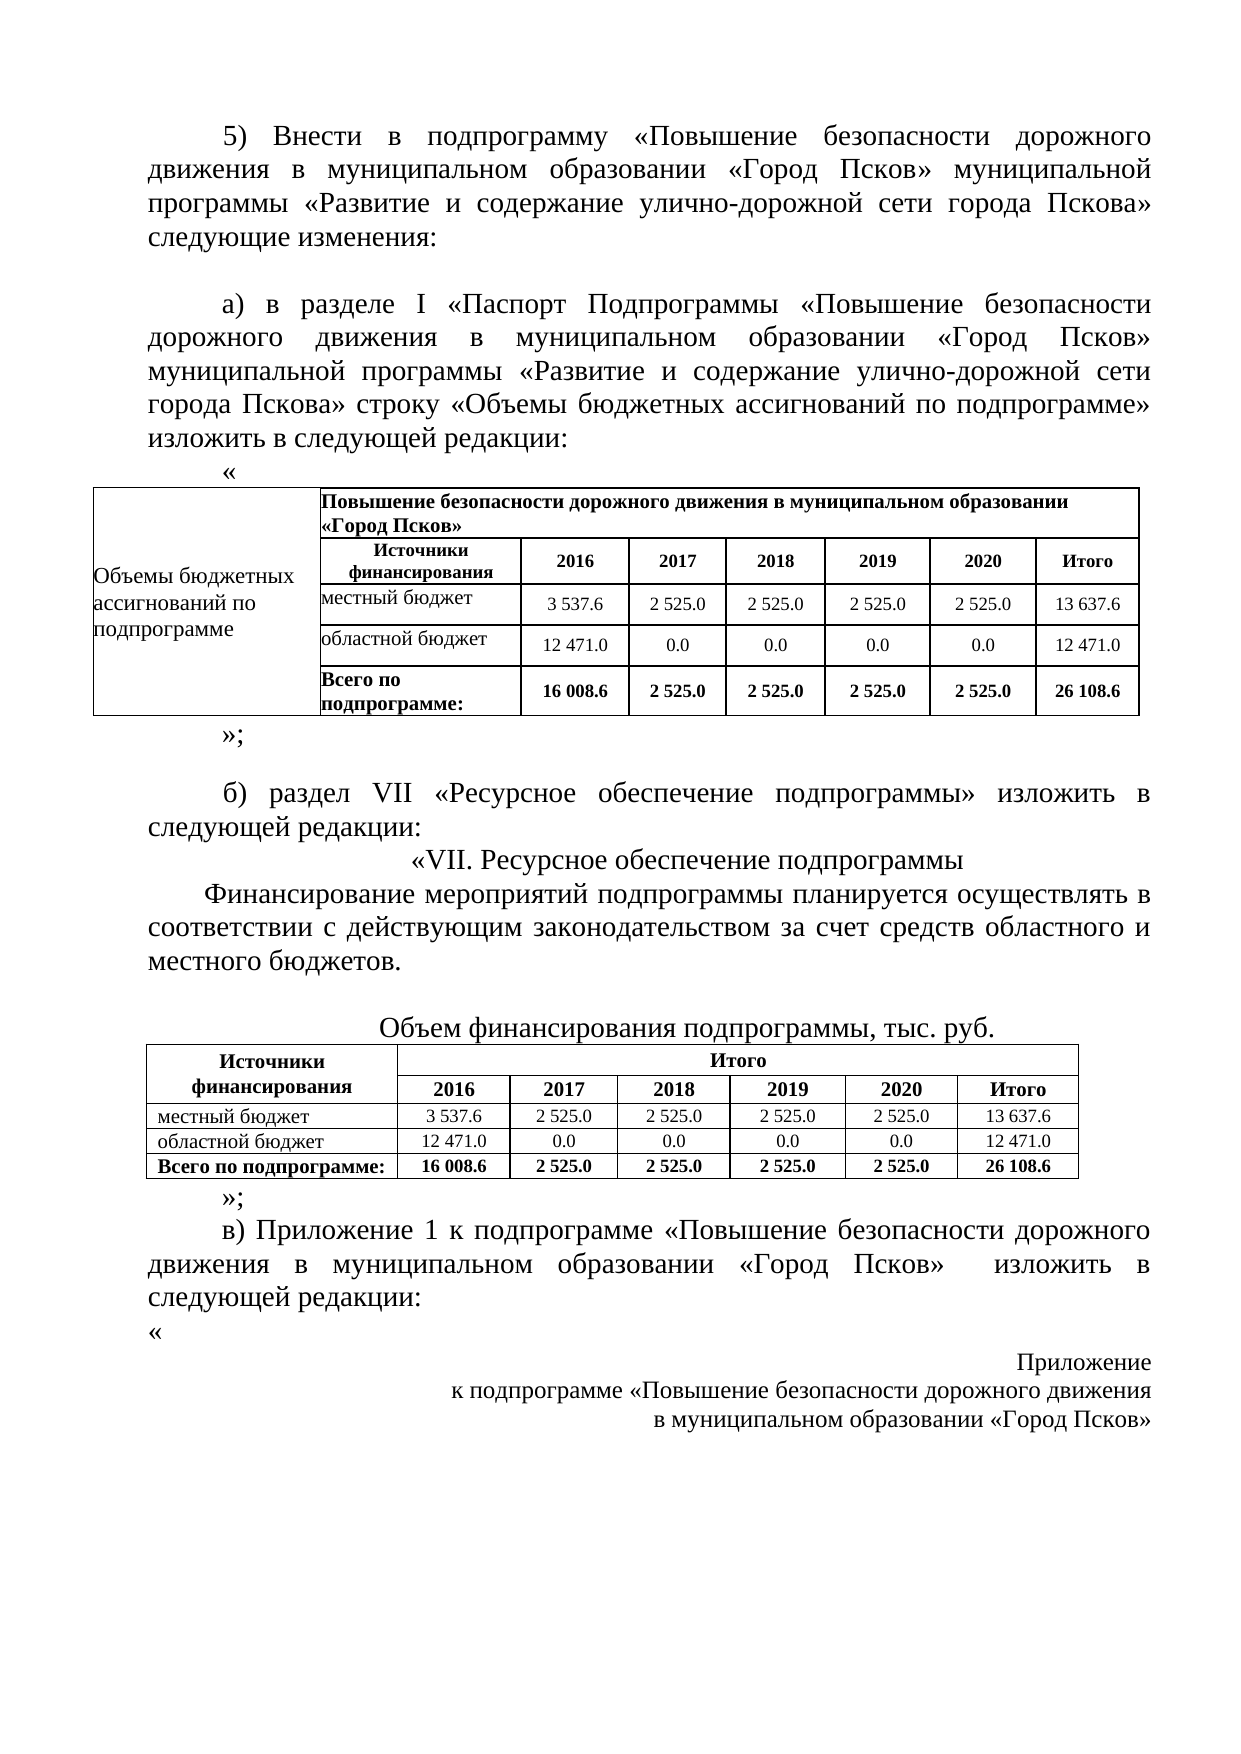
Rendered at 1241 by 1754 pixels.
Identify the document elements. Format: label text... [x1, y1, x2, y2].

text « [148, 453, 1152, 487]
text Финансирование мероприятий подпрограммы планируется осуществлять в соответствии с действующим законодательством за счет средств областного и местного бюджетов. [148, 876, 1152, 976]
table_header Объемы бюджетных ассигнований по подпрограмме [94, 488, 320, 715]
table_cell 2 525.0 [731, 1154, 845, 1178]
table_cell 2016 [398, 1076, 509, 1103]
table_cell 13 637.6 [958, 1104, 1078, 1128]
table_cell 2 525.0 [846, 1104, 957, 1128]
table_cell 0.0 [846, 1129, 957, 1153]
text в) Приложение 1 к подпрограмме «Повышение безопасности дорожного движения в муниципальном образовании «Город Псков» изложить в следующей редакции: [148, 1212, 1152, 1313]
table_cell Всего по подпрограмме: [321, 667, 520, 715]
text «VII. Ресурсное обеспечение подпрограммы [148, 842, 1152, 876]
table_cell 2019 [826, 539, 929, 582]
table_header Источники финансирования [147, 1045, 397, 1103]
table_cell 2 525.0 [618, 1104, 729, 1128]
table_cell 0.0 [511, 1129, 617, 1153]
text к подпрограмме «Повышение безопасности дорожного движения в муниципальном образовании «Город Псков» [443, 1375, 1152, 1433]
table_cell 16 008.6 [398, 1154, 509, 1178]
table_cell 2 525.0 [511, 1154, 617, 1178]
table_cell 2 525.0 [826, 667, 929, 715]
table_cell 12 471.0 [958, 1129, 1078, 1153]
table_cell 2 525.0 [511, 1104, 617, 1128]
table_cell 2016 [522, 539, 628, 582]
table_cell 12 471.0 [398, 1129, 509, 1153]
table_cell 12 471.0 [1037, 626, 1138, 664]
table_cell 2018 [618, 1076, 729, 1103]
text « [148, 1313, 1152, 1347]
table_cell 2 525.0 [731, 1104, 845, 1128]
table_cell 2 525.0 [931, 585, 1035, 623]
table_cell Итого [1037, 539, 1138, 582]
text »; [148, 716, 1152, 749]
table_cell 3 537.6 [522, 585, 628, 623]
table_cell 2 525.0 [826, 585, 929, 623]
table_cell 0.0 [630, 626, 725, 664]
table_cell 2020 [846, 1076, 957, 1103]
table_cell 2 525.0 [727, 667, 824, 715]
table_cell 26 108.6 [958, 1154, 1078, 1178]
table_cell местный бюджет [147, 1104, 397, 1128]
table_cell 2 525.0 [618, 1154, 729, 1178]
table_cell 0.0 [931, 626, 1035, 664]
table_cell 2019 [731, 1076, 845, 1103]
table_cell 2 525.0 [931, 667, 1035, 715]
table_cell 2017 [630, 539, 725, 582]
table_cell 2 525.0 [846, 1154, 957, 1178]
table_header Повышение безопасности дорожного движения в муниципальном образовании «Город Псков» [321, 489, 1138, 537]
table_cell 13 637.6 [1037, 585, 1138, 623]
table_cell Всего по подпрограмме: [147, 1154, 397, 1178]
text а) в разделе I «Паспорт Подпрограммы «Повышение безопасности дорожного движения в муниципальном образовании «Город Псков» муниципальной программы «Развитие и содержание улично-дорожной сети города Пскова» строку «Объемы бюджетных ассигнований по подпрограмме» изложить в следующей редакции: [148, 286, 1152, 453]
table_cell местный бюджет [321, 585, 520, 623]
table_cell Итого [958, 1076, 1078, 1103]
text 5) Внести в подпрограмму «Повышение безопасности дорожного движения в муниципальном образовании «Город Псков» муниципальной программы «Развитие и содержание улично-дорожной сети города Пскова» следующие изменения: [148, 118, 1152, 252]
text Приложение [148, 1347, 1152, 1375]
table_cell 0.0 [826, 626, 929, 664]
table_cell 2018 [727, 539, 824, 582]
table_cell 2 525.0 [727, 585, 824, 623]
table_cell 16 008.6 [522, 667, 628, 715]
table_cell областной бюджет [147, 1129, 397, 1153]
text »; [148, 1179, 1152, 1212]
table_header Итого [398, 1045, 1078, 1075]
table_cell 2 525.0 [630, 667, 725, 715]
text б) раздел VII «Ресурсное обеспечение подпрограммы» изложить в следующей редакции: [148, 775, 1152, 842]
table_cell 2020 [931, 539, 1035, 582]
table_cell Источники финансирования [321, 539, 520, 582]
table_cell 2 525.0 [630, 585, 725, 623]
table_cell 26 108.6 [1037, 667, 1138, 715]
table_cell областной бюджет [321, 626, 520, 664]
table_cell 12 471.0 [522, 626, 628, 664]
table_cell 0.0 [731, 1129, 845, 1153]
table_cell 0.0 [727, 626, 824, 664]
table_cell 2017 [511, 1076, 617, 1103]
table_cell 0.0 [618, 1129, 729, 1153]
table_cell 3 537.6 [398, 1104, 509, 1128]
text Объем финансирования подпрограммы, тыс. руб. [148, 1010, 1152, 1043]
